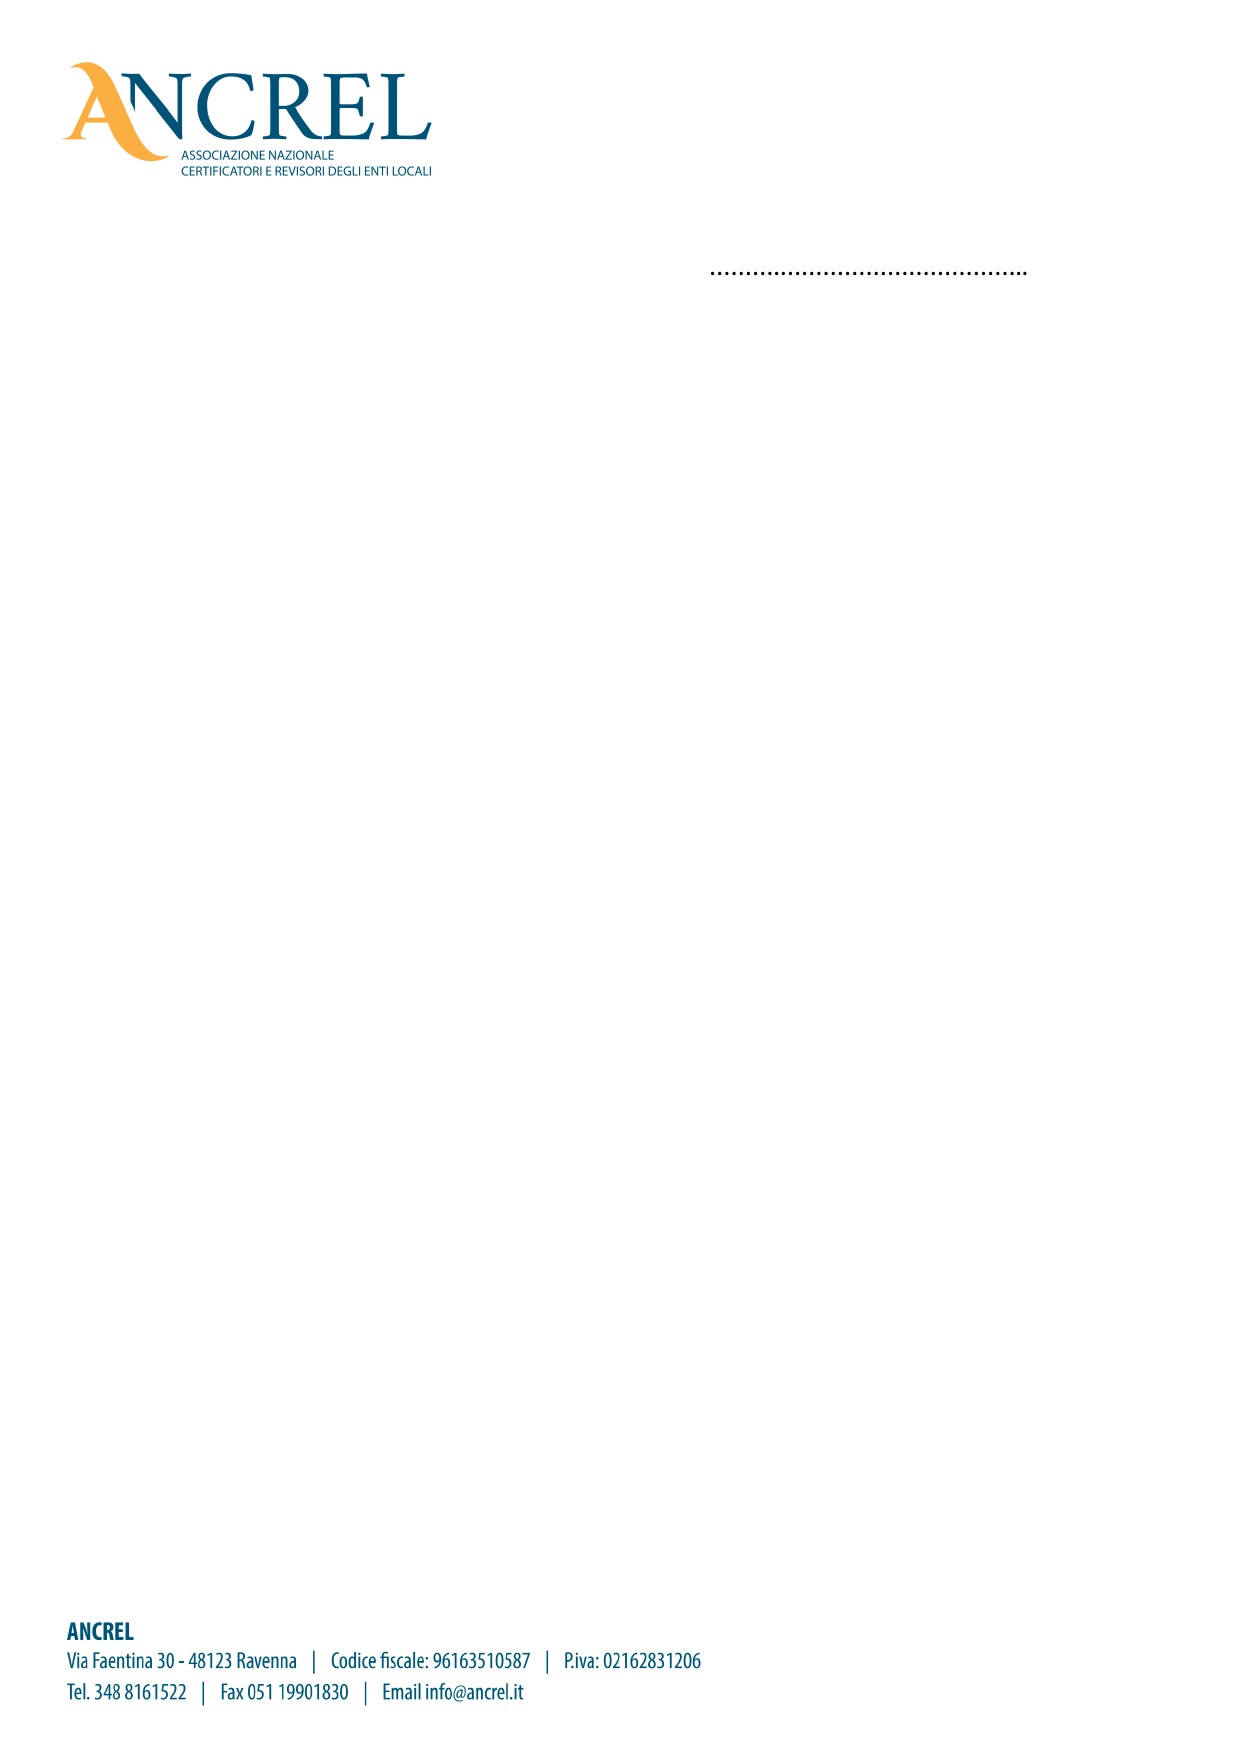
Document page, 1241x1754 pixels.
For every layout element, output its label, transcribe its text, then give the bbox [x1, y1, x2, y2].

picture [3, 1592, 730, 1731]
picture [0, 29, 1241, 192]
text ……….…………………………….. [118, 249, 1122, 283]
